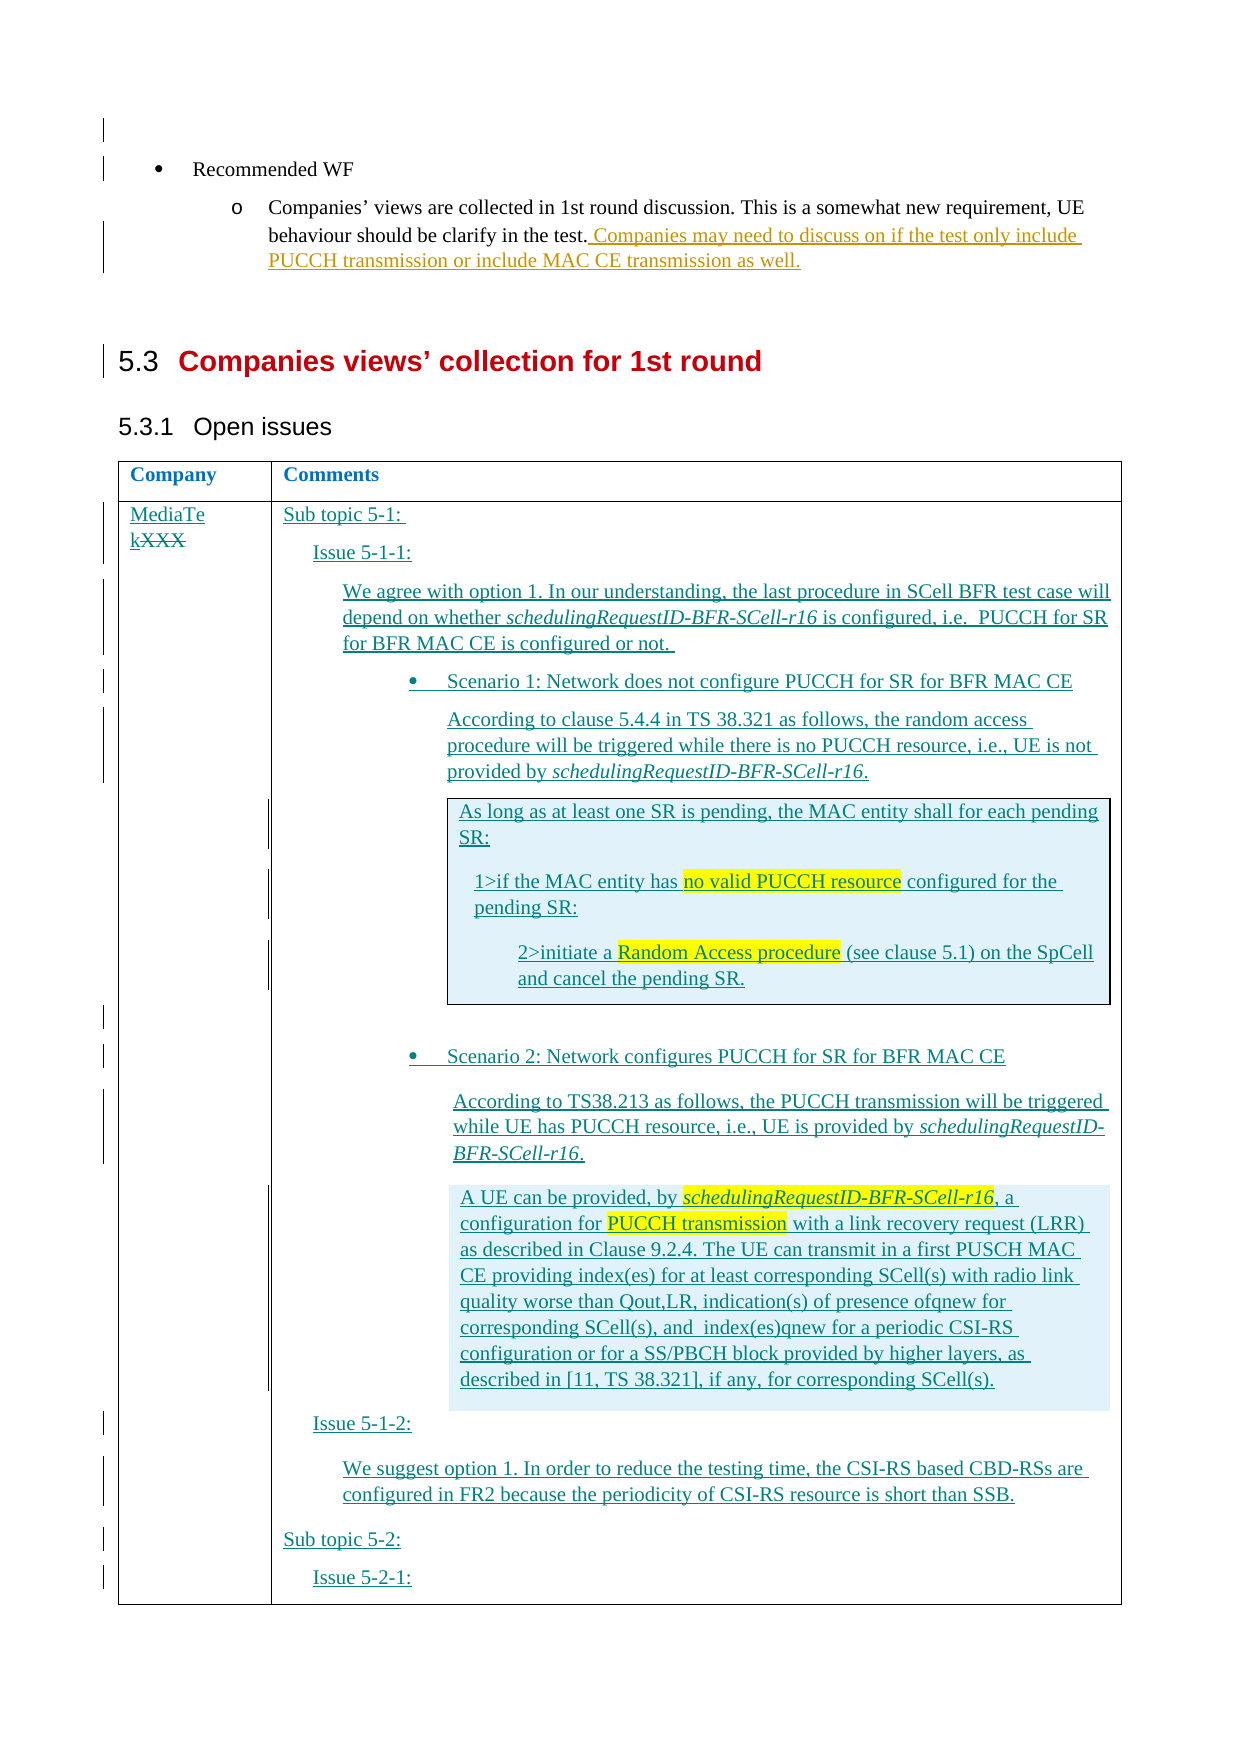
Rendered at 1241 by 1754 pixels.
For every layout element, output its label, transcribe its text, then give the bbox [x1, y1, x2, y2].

table_header Company [119, 462, 271, 501]
list Recommended WF [155, 156, 1122, 181]
list Companies’ views are collected in 1st round discussion. This is a somewhat new requirement, UE behaviour should be clarify in the test. [231, 195, 1122, 272]
subtitle Companies views’ collection for 1st round [118, 344, 1122, 378]
table_cell [272, 502, 1121, 1603]
table_cell [119, 502, 271, 1603]
subtitle Open issues [118, 411, 1122, 440]
table_header Comments [272, 462, 1121, 501]
